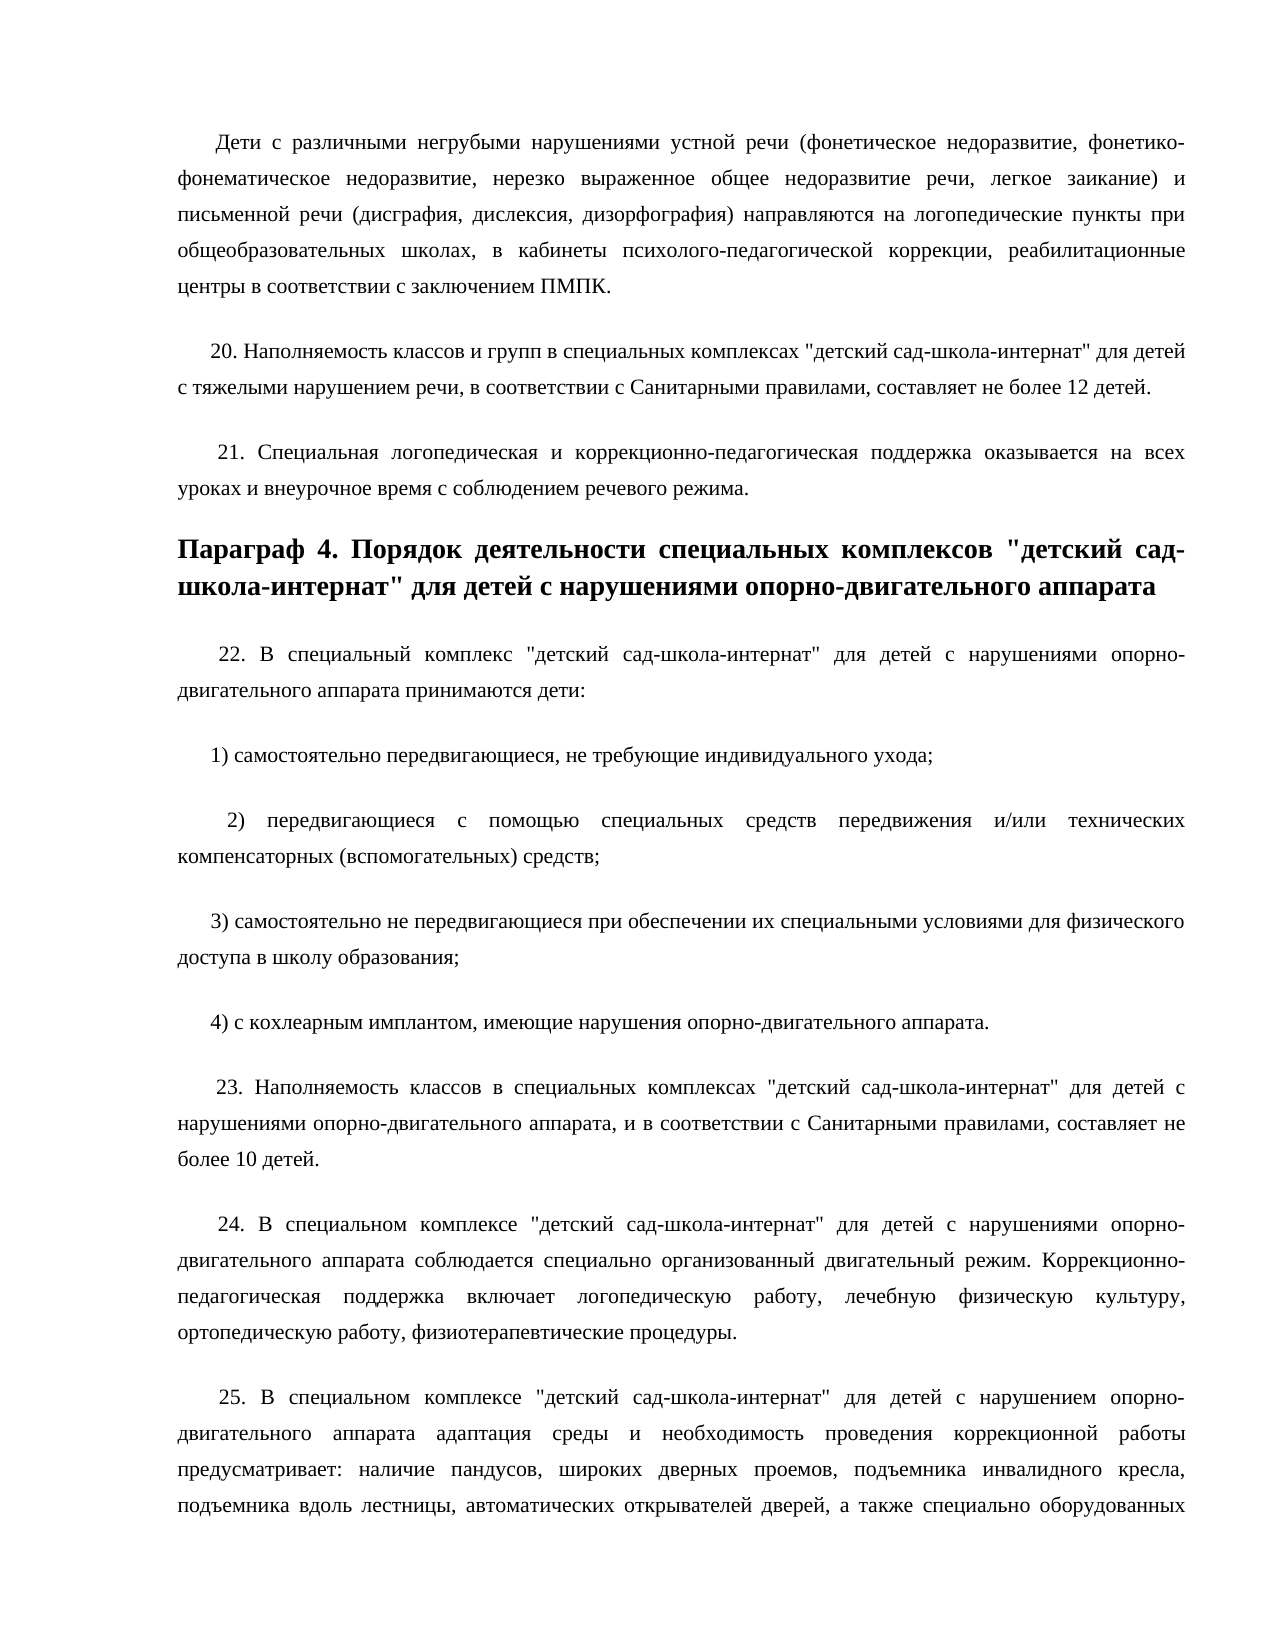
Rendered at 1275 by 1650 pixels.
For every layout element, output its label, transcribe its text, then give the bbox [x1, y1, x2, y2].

text 2) передвигающиеся с помощью специальных средств передвижения и/или технических компенсаторных (вспомогательных) средств; [177, 796, 1186, 868]
text Дети с различными негрубыми нарушениями устной речи (фонетическое недоразвитие, фонетико-фонематическое недоразвитие, нерезко выраженное общее недоразвитие речи, легкое заикание) и письменной речи (дисграфия, дислексия, дизорфография) направляются на логопедические пункты при общеобразовательных школах, в кабинеты психолого-педагогической коррекции, реабилитационные центры в соответствии с заключением ПМПК. [177, 118, 1186, 298]
text 4) с кохлеарным имплантом, имеющие нарушения опорно-двигательного аппарата. [177, 998, 1186, 1034]
text 3) самостоятельно не передвигающиеся при обеспечении их специальными условиями для физического доступа в школу образования; [177, 897, 1186, 969]
text 22. В специальный комплекс "детский сад-школа-интернат" для детей с нарушениями опорно-двигательного аппарата принимаются дети: [177, 630, 1186, 702]
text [177, 1373, 1186, 1517]
text 24. В специальном комплексе "детский сад-школа-интернат" для детей с нарушениями опорно-двигательного аппарата соблюдается специально организованный двигательный режим. Коррекционно-педагогическая поддержка включает логопедическую работу, лечебную физическую культуру, ортопедическую работу, физиотерапевтические процедуры. [177, 1200, 1186, 1344]
text 20. Наполняемость классов и групп в специальных комплексах "детский сад-школа-интернат" для детей с тяжелыми нарушением речи, в соответствии с Санитарными правилами, составляет не более 12 детей. [177, 327, 1186, 399]
text 23. Наполняемость классов в специальных комплексах "детский сад-школа-интернат" для детей с нарушениями опорно-двигательного аппарата, и в соответствии с Санитарными правилами, составляет не более 10 детей. [177, 1063, 1186, 1171]
text Параграф 4. Порядок деятельности специальных комплексов "детский сад-школа-интернат" для детей с нарушениями опорно-двигательного аппарата [177, 529, 1186, 601]
text 21. Специальная логопедическая и коррекционно-педагогическая поддержка оказывается на всех уроках и внеурочное время с соблюдением речевого режима. [177, 428, 1186, 500]
text 1) самостоятельно передвигающиеся, не требующие индивидуального ухода; [177, 731, 1186, 767]
